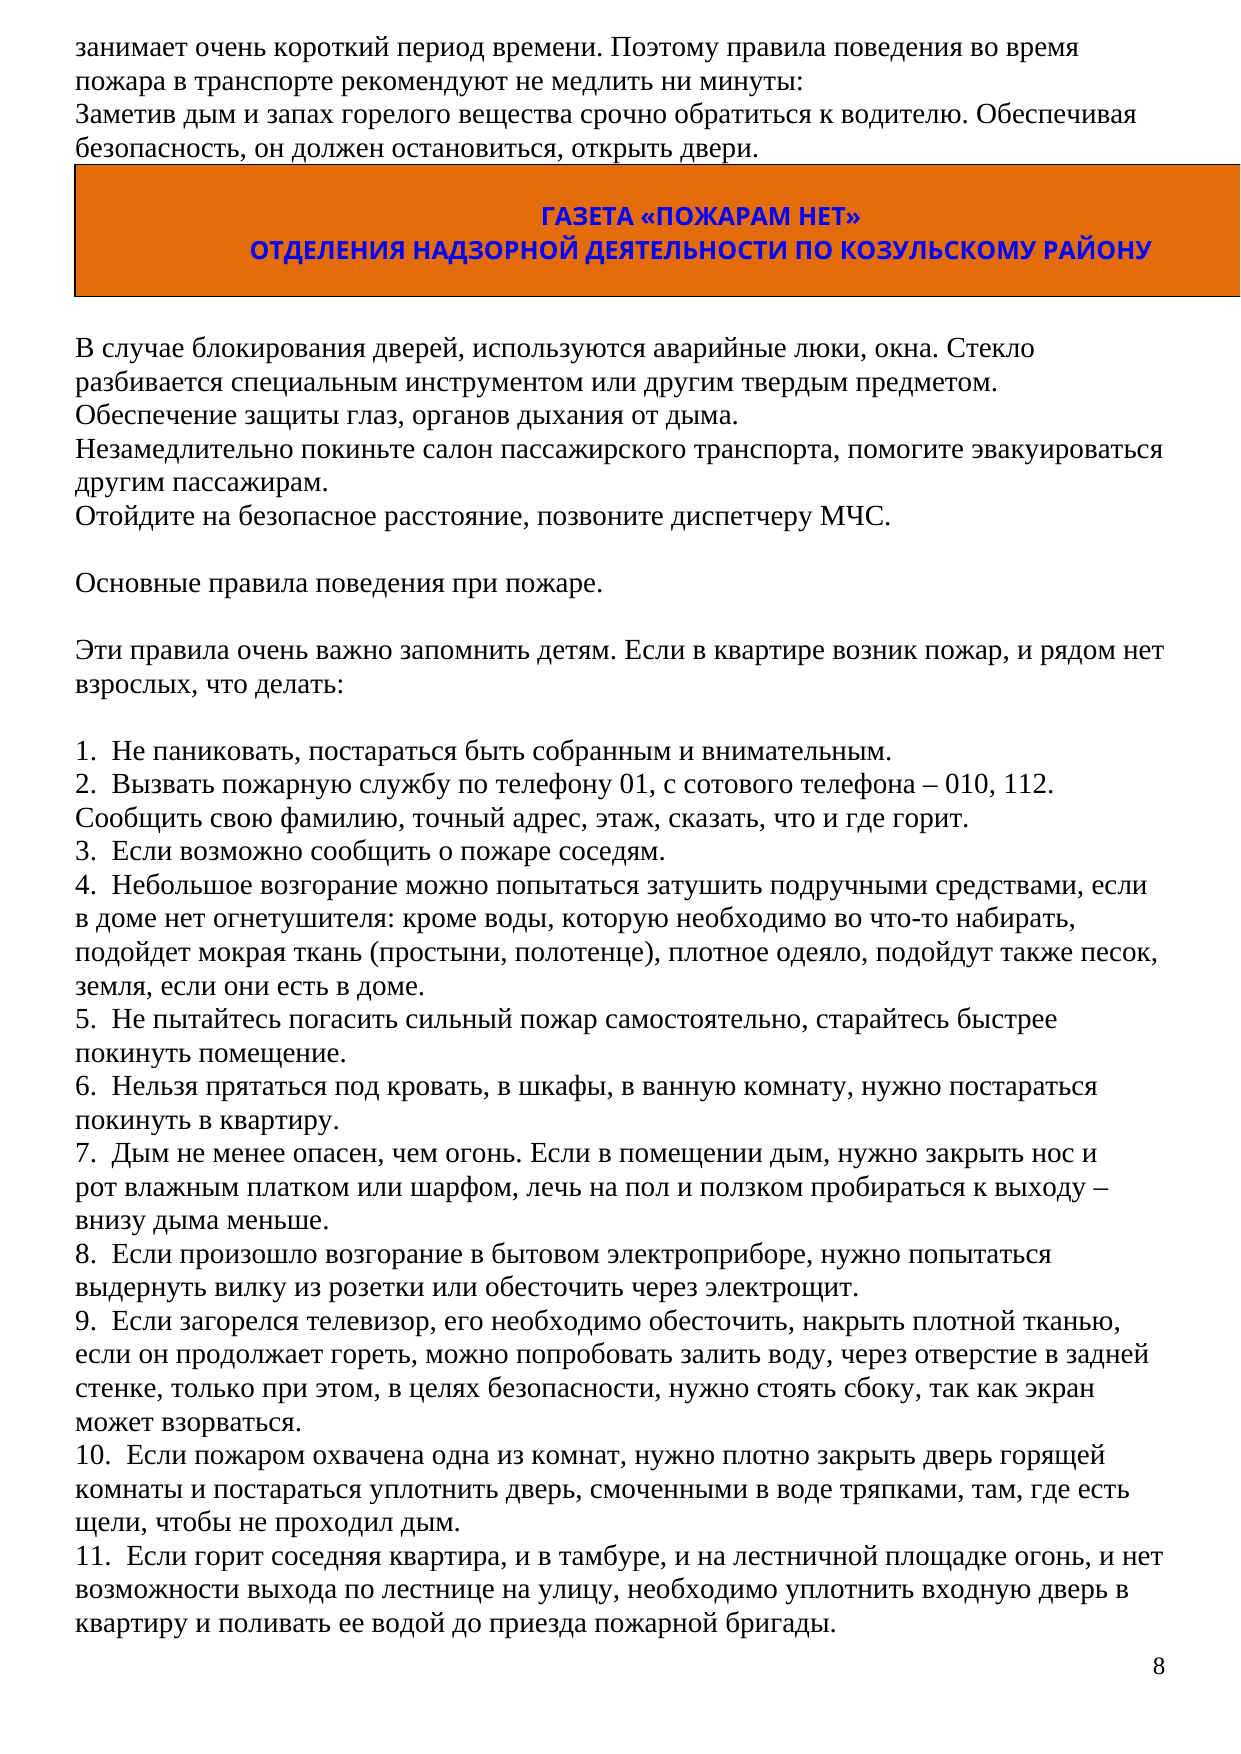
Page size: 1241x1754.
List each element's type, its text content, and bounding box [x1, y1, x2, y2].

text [75, 29, 1165, 164]
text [75, 666, 1165, 1638]
table_header ГАЗЕТА «ПОЖАРАМ НЕТ» ОТДЕЛЕНИЯ НАДЗОРНОЙ ДЕЯТЕЛЬНОСТИ ПО КОЗУЛЬСКОМУ РАЙОНУ [76, 165, 1240, 296]
text В случае блокирования дверей, используются аварийные люки, окна. Стекло разбивается специальным инструментом или другим твердым предметом. Обеспечение защиты глаз, органов дыхания от дыма. Незамедлительно покиньте салон пассажирского транспорта, помогите эвакуироваться другим пассажирам. Отойдите на безопасное расстояние, позвоните диспетчеру МЧС. [75, 297, 1165, 532]
